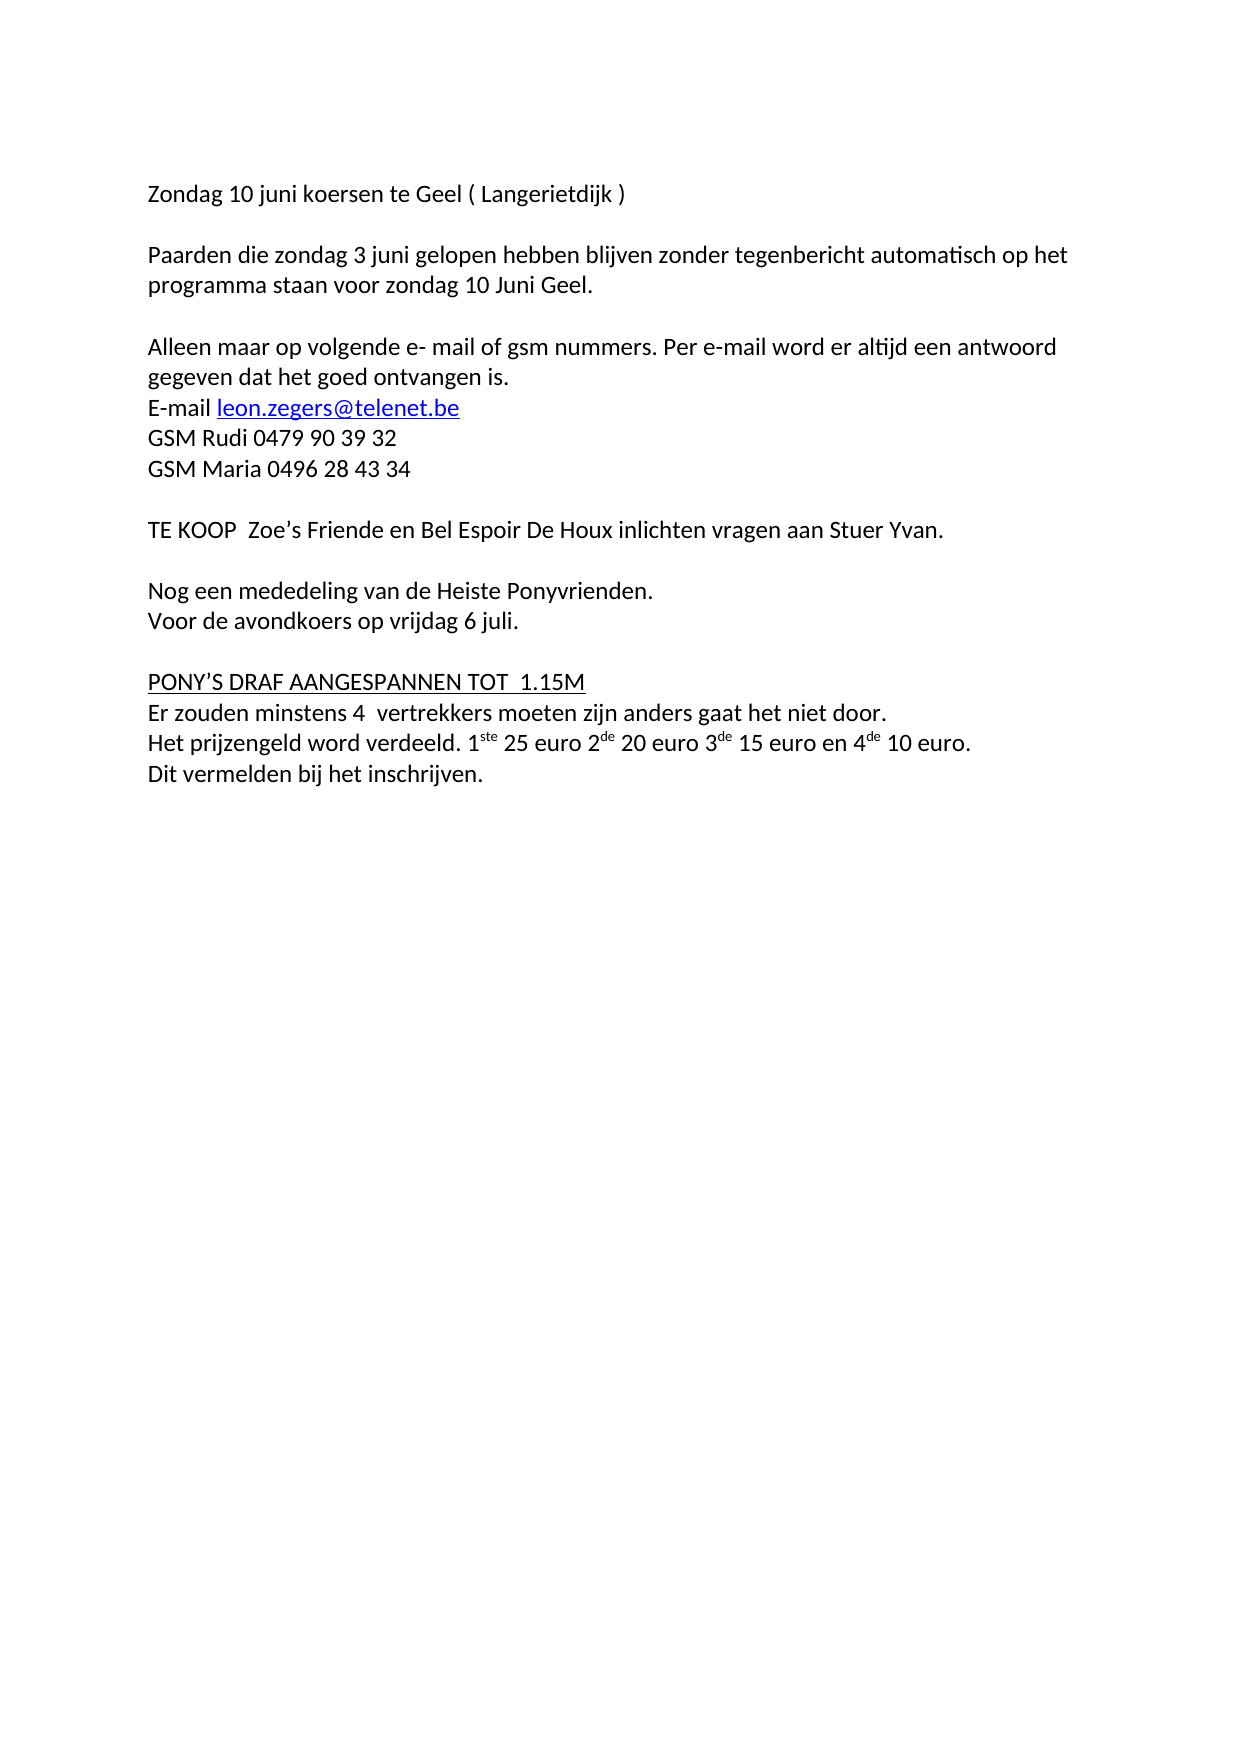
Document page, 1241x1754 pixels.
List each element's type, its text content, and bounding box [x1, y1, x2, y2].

text Zondag 10 juni koersen te Geel ( Langerietdijk ) [148, 178, 1093, 209]
text TE KOOP Zoe’s Friende en Bel Espoir De Houx inlichten vragen aan Stuer Yvan. [148, 514, 1093, 544]
text Paarden die zondag 3 juni gelopen hebben blijven zonder tegenbericht automatisch op het programma staan voor zondag 10 Juni Geel. [148, 239, 1093, 300]
text Dit vermelden bij het inschrijven. [148, 758, 1093, 788]
text Er zouden minstens 4 vertrekkers moeten zijn anders gaat het niet door. [148, 697, 1093, 727]
text Alleen maar op volgende e- mail of gsm nummers. Per e-mail word er altijd een antwoord gegeven dat het goed ontvangen is. [148, 331, 1093, 392]
text Voor de avondkoers op vrijdag 6 juli. [148, 605, 1093, 636]
text GSM Maria 0496 28 43 34 [148, 453, 1093, 483]
text PONY’S DRAF AANGESPANNEN TOT 1.15M [148, 666, 1093, 697]
text E-mail leon.zegers@telenet.be [148, 392, 1093, 422]
text Nog een mededeling van de Heiste Ponyvrienden. [148, 575, 1093, 605]
text GSM Rudi 0479 90 39 32 [148, 422, 1093, 453]
text Het prijzengeld word verdeeld. 1ste 25 euro 2de 20 euro 3de 15 euro en 4de 10 euro. [148, 727, 1093, 758]
